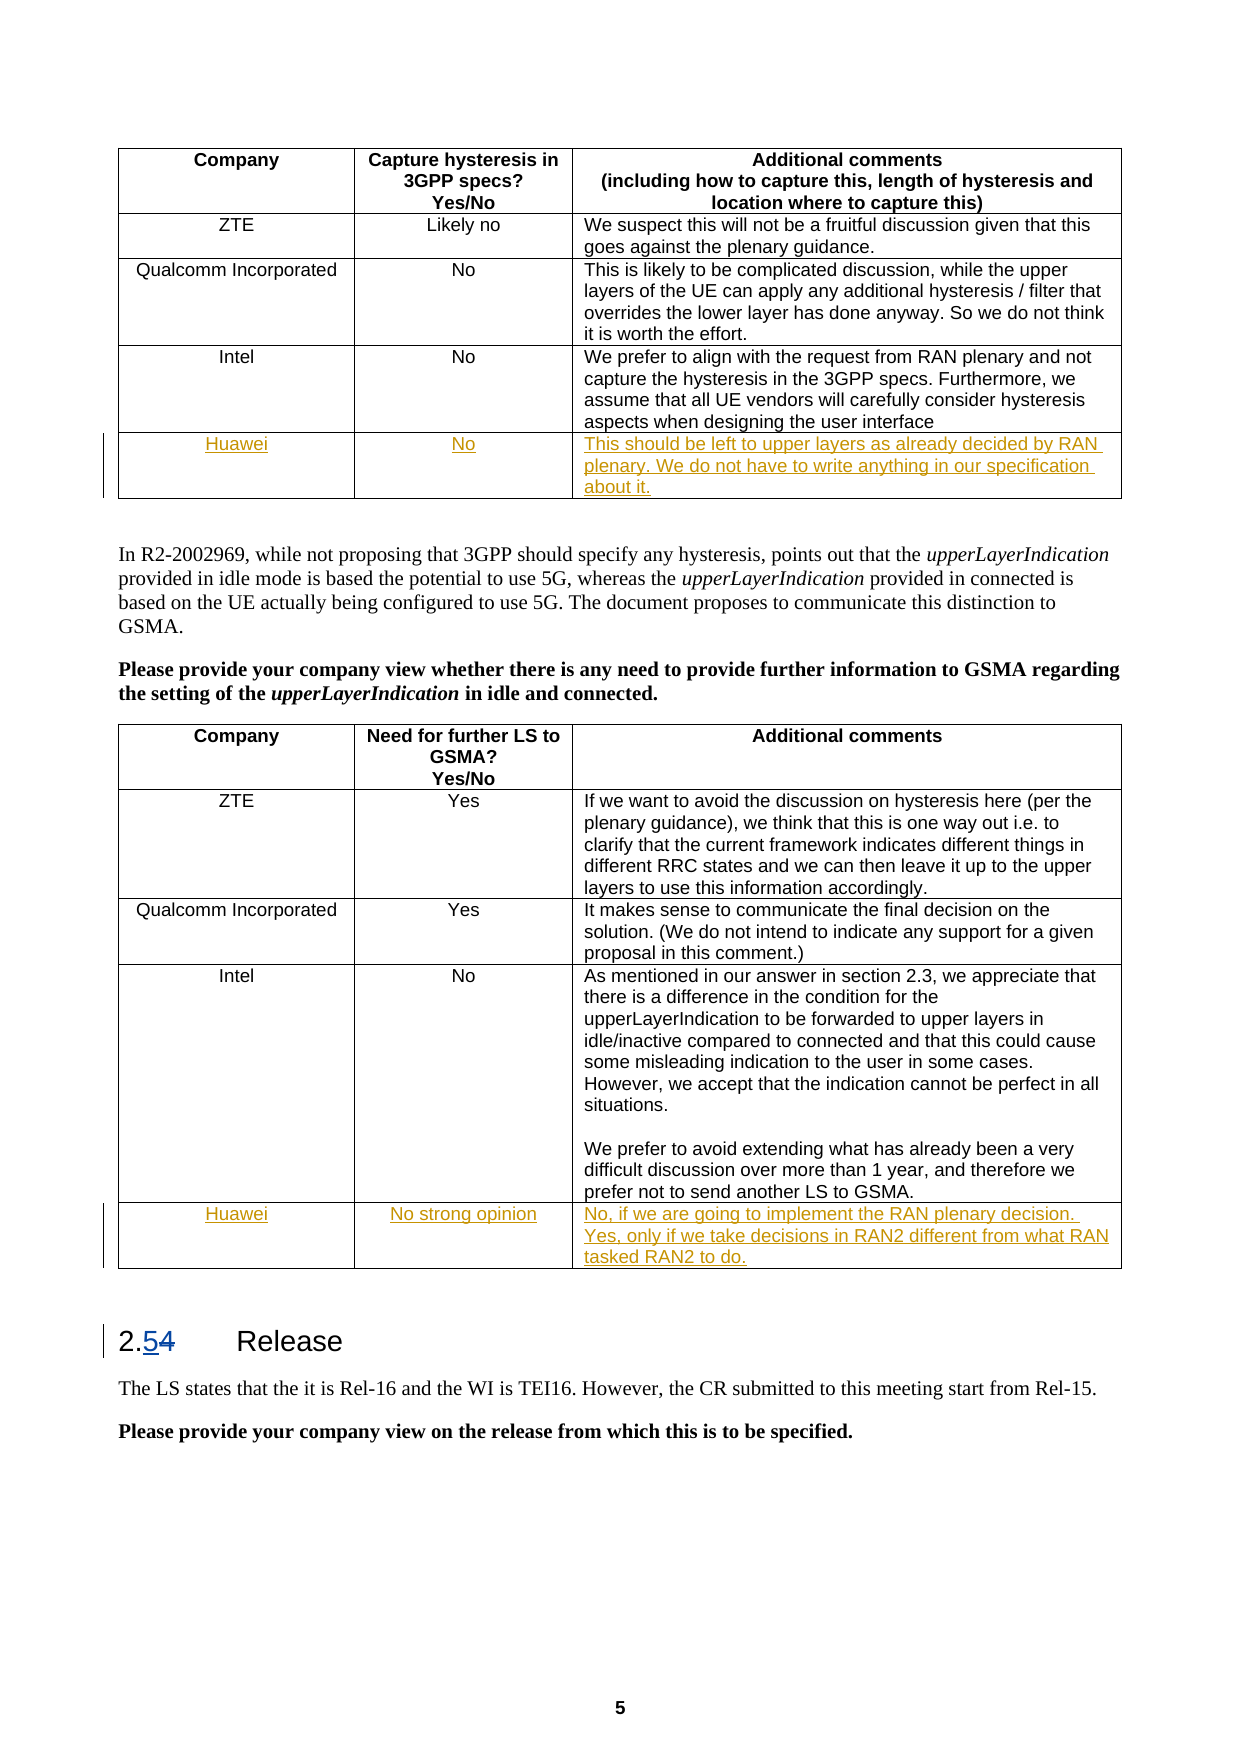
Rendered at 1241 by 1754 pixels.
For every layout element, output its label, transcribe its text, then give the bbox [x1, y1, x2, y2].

table_cell Intel [119, 346, 354, 432]
table_cell No [355, 259, 572, 345]
table_cell ZTE [119, 790, 354, 898]
table_cell [573, 433, 1121, 498]
table_cell [119, 433, 354, 498]
table_header Additional comments (including how to capture this, length of hysteresis and location where to capture this) [573, 149, 1121, 213]
subtitle 2. Release [118, 1324, 1122, 1358]
table_cell No [355, 346, 572, 432]
table_cell As mentioned in our answer in section 2.3, we appreciate that there is a difference in the condition for the upperLayerIndication to be forwarded to upper layers in idle/inactive compared to connected and that this could cause some misleading indication to the user in some cases. However, we accept that the indication cannot be perfect in all situations. We prefer to avoid extending what has already been a very difficult discussion over more than 1 year, and therefore we prefer not to send another LS to GSMA. [573, 965, 1121, 1202]
table_cell Intel [119, 965, 354, 1202]
table_cell ZTE [119, 214, 354, 257]
table_header Company [119, 149, 354, 213]
table_cell Yes [355, 899, 572, 964]
table_cell Likely no [355, 214, 572, 257]
table_header Need for further LS to GSMA? Yes/No [355, 725, 572, 789]
table_header Company [119, 725, 354, 789]
text In R2-2002969, while not proposing that 3GPP should specify any hysteresis, points out that the upperLayerIndication provided in idle mode is based the potential to use 5G, whereas the upperLayerIndication provided in connected is based on the UE actually being configured to use 5G. The document proposes to communicate this distinction to GSMA. [118, 542, 1122, 638]
table_cell If we want to avoid the discussion on hysteresis here (per the plenary guidance), we think that this is one way out i.e. to clarify that the current framework indicates different things in different RRC states and we can then leave it up to the upper layers to use this information accordingly. [573, 790, 1121, 898]
table_cell It makes sense to communicate the final decision on the solution. (We do not intend to indicate any support for a given proposal in this comment.) [573, 899, 1121, 964]
table_cell Qualcomm Incorporated [119, 899, 354, 964]
text Please provide your company view whether there is any need to provide further information to GSMA regarding the setting of the upperLayerIndication in idle and connected. [118, 657, 1122, 705]
text The LS states that the it is Rel-16 and the WI is TEI16. However, the CR submitted to this meeting start from Rel-15. [118, 1376, 1122, 1400]
table_header Capture hysteresis in 3GPP specs? Yes/No [355, 149, 572, 213]
table_cell [119, 1203, 354, 1268]
table_header Additional comments [573, 725, 1121, 789]
table_cell [355, 433, 572, 498]
table_cell We suspect this will not be a fruitful discussion given that this goes against the plenary guidance. [573, 214, 1121, 257]
table_cell [573, 1203, 1121, 1268]
table_cell No [355, 965, 572, 1202]
table_cell We prefer to align with the request from RAN plenary and not capture the hysteresis in the 3GPP specs. Furthermore, we assume that all UE vendors will carefully consider hysteresis aspects when designing the user interface [573, 346, 1121, 432]
text Please provide your company view on the release from which this is to be specified. [118, 1419, 1122, 1443]
table_cell Yes [355, 790, 572, 898]
table_cell Qualcomm Incorporated [119, 259, 354, 345]
table_cell [355, 1203, 572, 1268]
table_cell This is likely to be complicated discussion, while the upper layers of the UE can apply any additional hysteresis / filter that overrides the lower layer has done anyway. So we do not think it is worth the effort. [573, 259, 1121, 345]
